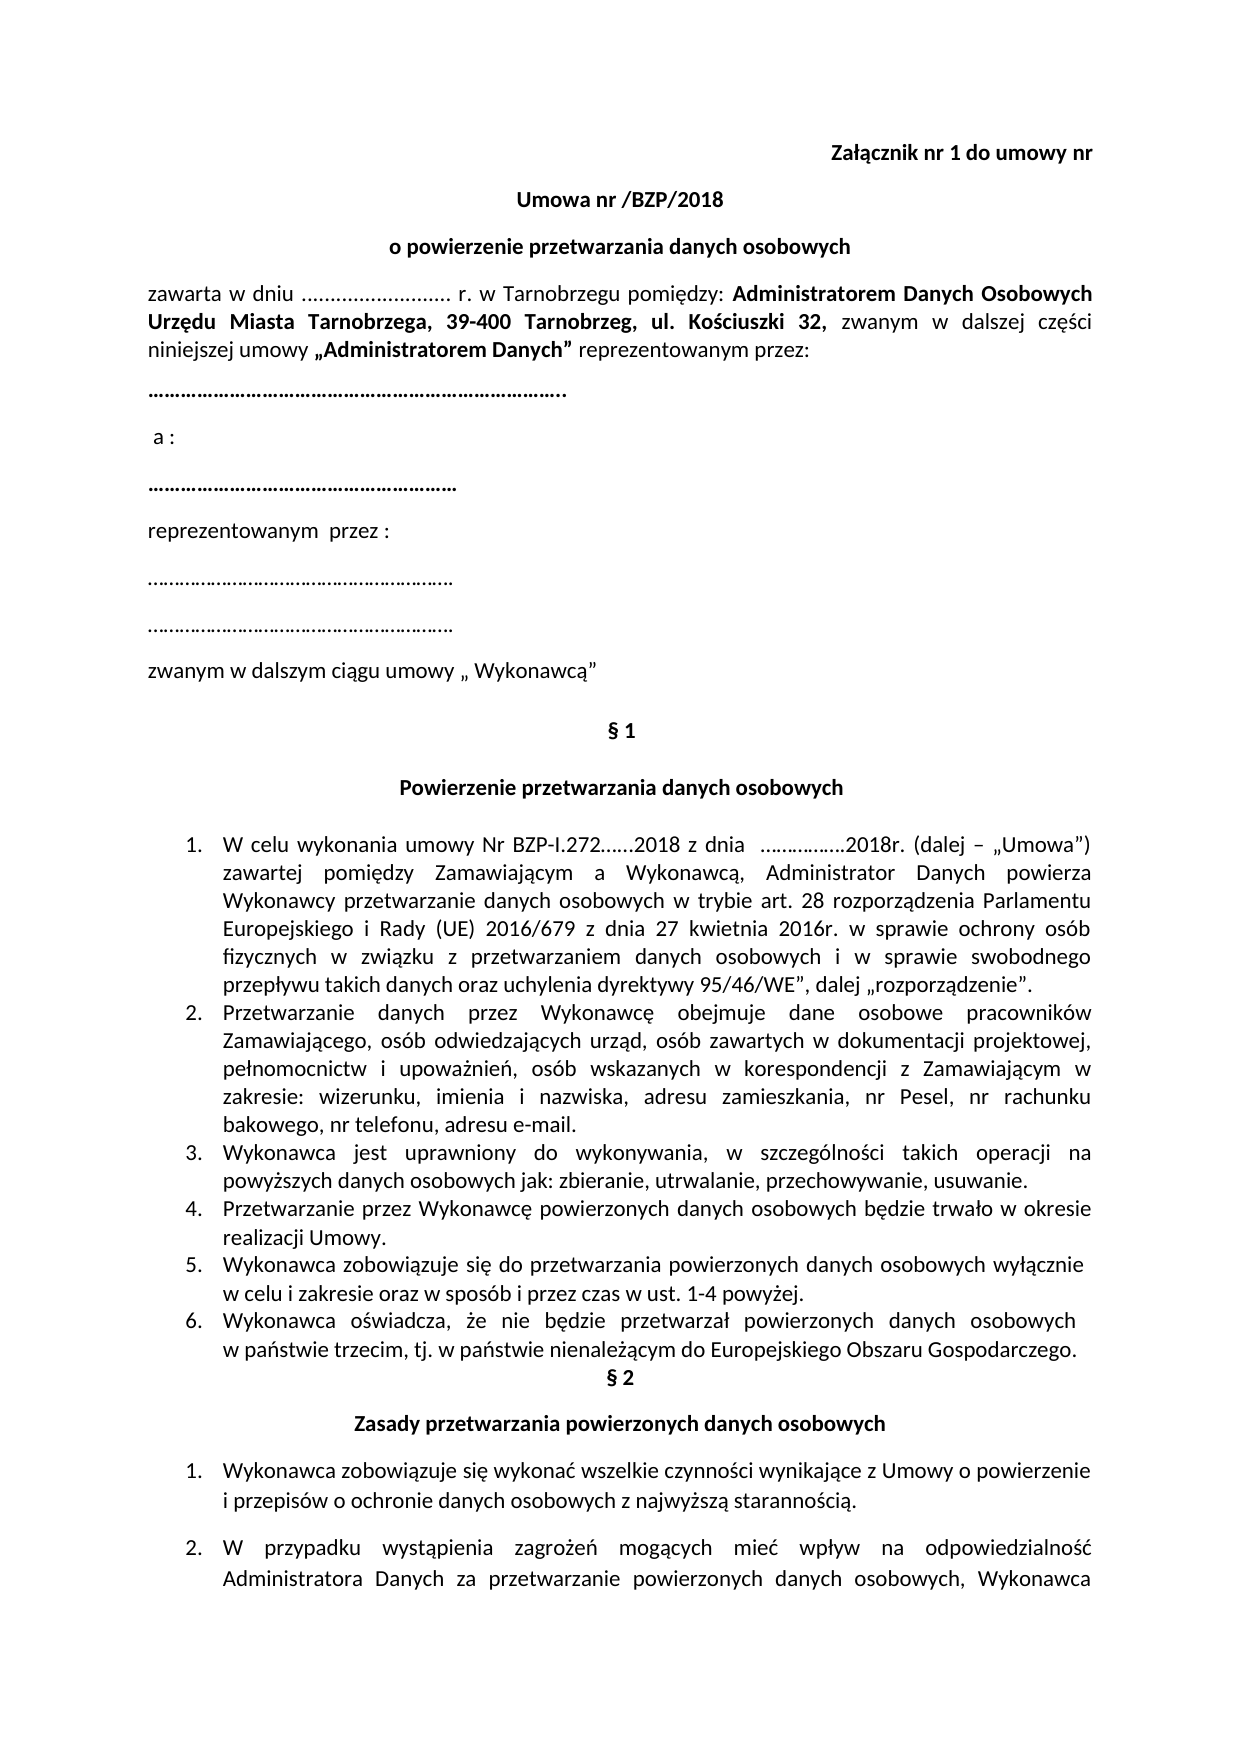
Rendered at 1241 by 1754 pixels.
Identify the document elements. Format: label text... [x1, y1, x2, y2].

list Przetwarzanie danych przez Wykonawcę obejmuje dane osobowe pracowników Zamawiającego, osób odwiedzających urząd, osób zawartych w dokumentacji projektowej, pełnomocnictw i upoważnień, osób wskazanych w korespondencji z Zamawiającym w zakresie: wizerunku, imienia i nazwiska, adresu zamieszkania, nr Pesel, nr rachunku bakowego, nr telefonu, adresu e-mail. [185, 1028, 1093, 1168]
list Wykonawca jest uprawniony do wykonywania, w szczególności takich operacji na powyższych danych osobowych jak: zbieranie, utrwalanie, przechowywanie, usuwanie. [185, 1197, 1093, 1253]
text ………………………………………………………………….. [148, 375, 1093, 403]
list Wykonawca oświadcza, że nie będzie przetwarzał powierzonych danych osobowych w państwie trzecim, tj. w państwie nienależącym do Europejskiego Obszaru Gospodarczego. [185, 1452, 1093, 1508]
text Zasady przetwarzania powierzonych danych osobowych [148, 1555, 1093, 1583]
list W celu wykonania umowy Nr BZP-I.272…...2018 z dnia …………….2018r. (dalej – „Umowa”) zawartej pomiędzy Zamawiającym a Wykonawcą, Administrator Danych powierza Wykonawcy przetwarzanie danych osobowych w trybie art. 28 rozporządzenia Parlamentu Europejskiego i Rady (UE) 2016/679 z dnia 27 kwietnia 2016r. w sprawie ochrony osób fizycznych w związku z przetwarzaniem danych osobowych i w sprawie swobodnego przepływu takich danych oraz uchylenia dyrektywy 95/46/WE”, dalej „rozporządzenie”. [185, 830, 1093, 998]
text …………………………………………………. [148, 563, 1093, 591]
list Wykonawca zobowiązuje się do przetwarzania powierzonych danych osobowych wyłącznie w celu i zakresie oraz w sposób i przez czas w ust. 1-4 powyżej. [185, 1367, 1093, 1423]
list Przetwarzanie przez Wykonawcę powierzonych danych osobowych będzie trwało w okresie realizacji Umowy. [185, 1282, 1093, 1338]
text Powierzenie przetwarzania danych osobowych [148, 773, 1093, 801]
text Załącznik nr 1 do umowy nr [148, 138, 1093, 166]
text ………………………………………………… [148, 469, 1093, 497]
text a : [148, 422, 1093, 450]
text Umowa nr /BZP/2018 [148, 185, 1093, 213]
text § 2 [148, 1508, 1093, 1537]
text zwanym w dalszym ciągu umowy „ Wykonawcą” [148, 657, 1093, 684]
text zawarta w dniu .......................... r. w Tarnobrzegu pomiędzy: Administratorem Danych Osobowych Urzędu Miasta Tarnobrzega, 39-400 Tarnobrzeg, ul. Kościuszki 32, zwanym w dalszej części niniejszej umowy „Administratorem Danych” reprezentowanym przez: [148, 279, 1093, 363]
text § 1 [148, 716, 1093, 744]
text …………………………………………………. [148, 610, 1093, 638]
text reprezentowanym przez : [148, 516, 1093, 544]
text o powierzenie przetwarzania danych osobowych [148, 232, 1093, 260]
